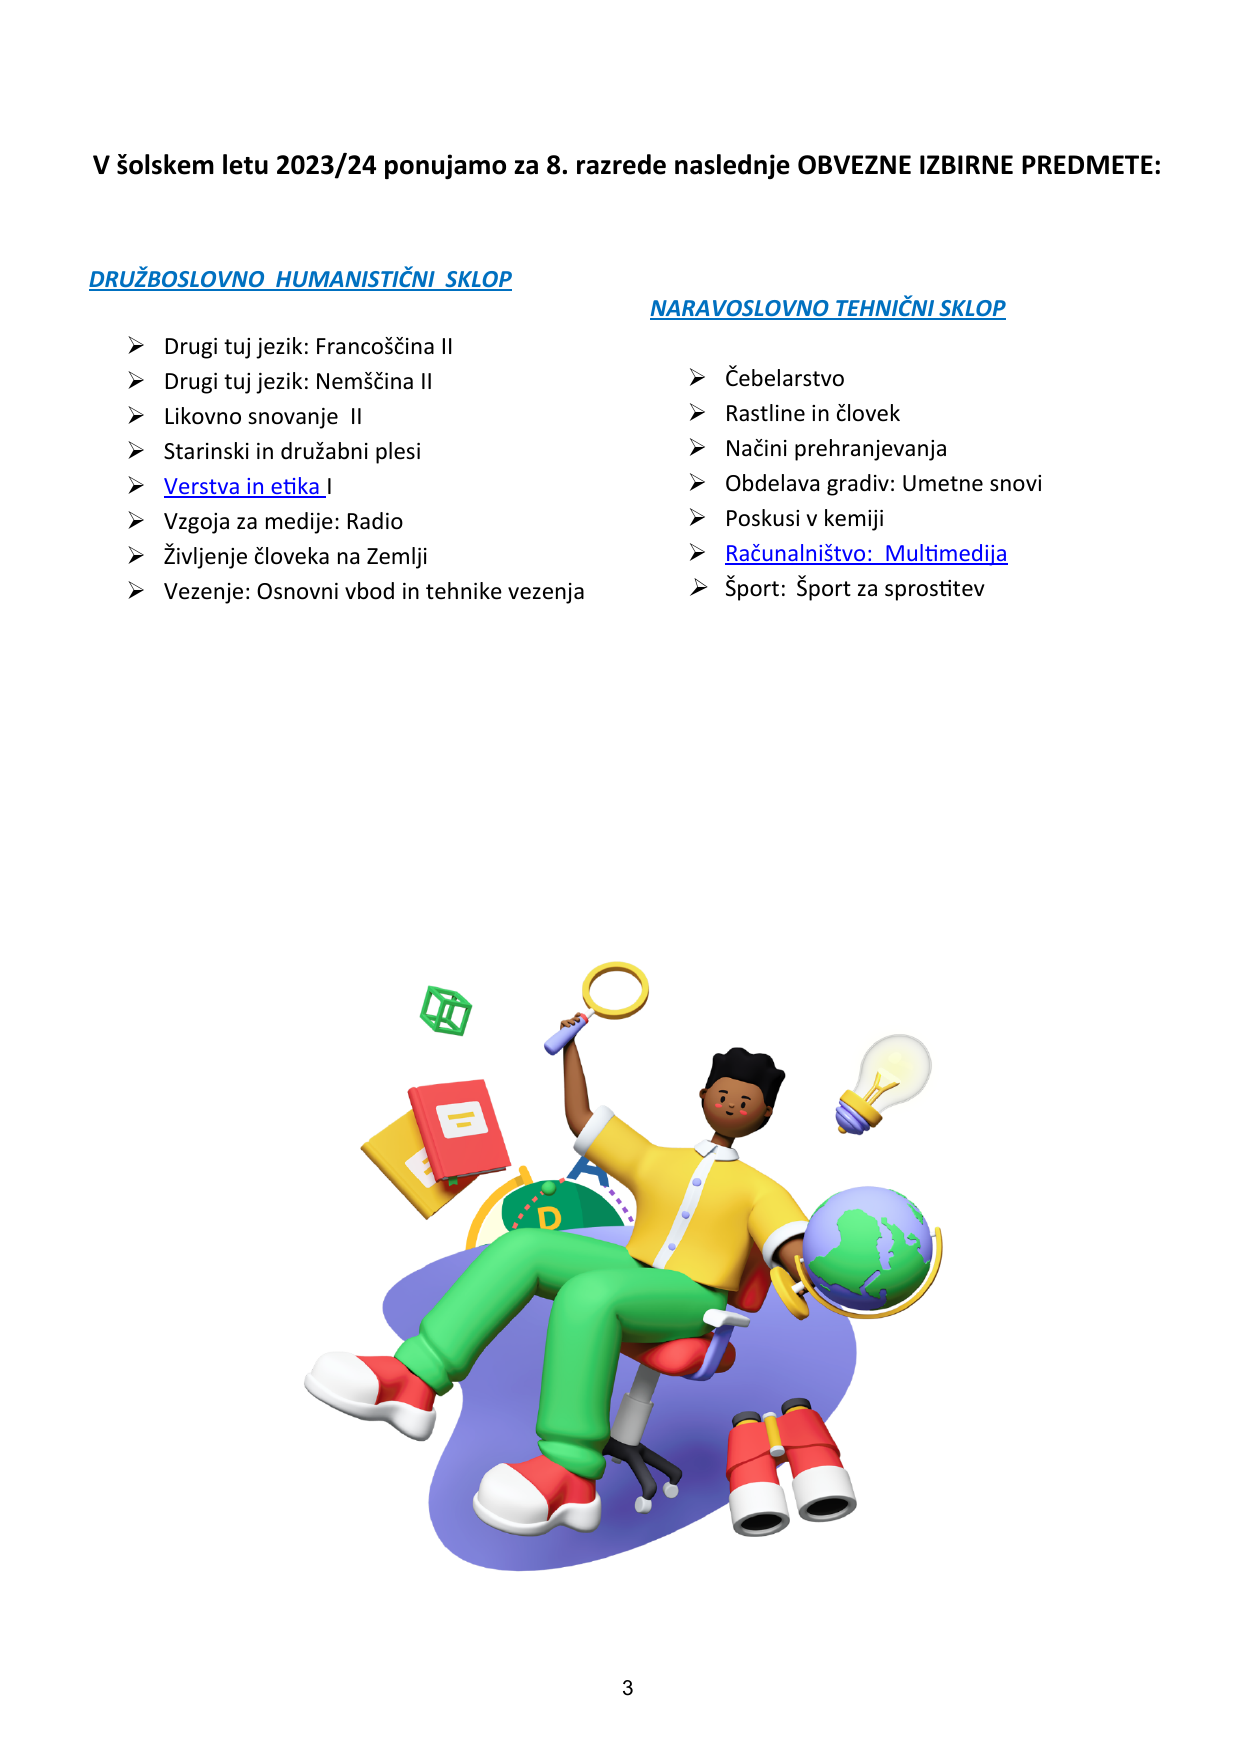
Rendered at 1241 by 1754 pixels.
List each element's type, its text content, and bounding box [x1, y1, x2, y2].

text NARAVOSLOVNO TEHNIČNI SKLOP [650, 292, 1166, 323]
list Verstva in etika I [126, 470, 605, 501]
list Življenje človeka na Zemlji [126, 540, 605, 571]
list Šport: Šport za sprostitev [687, 572, 1166, 603]
picture [288, 928, 952, 1585]
list Drugi tuj jezik: Nemščina II [126, 365, 605, 396]
text DRUŽBOSLOVNO HUMANISTIČNI SKLOP [89, 263, 605, 294]
list Obdelava gradiv: Umetne snovi [687, 467, 1166, 498]
list Drugi tuj jezik: Francoščina II [126, 330, 605, 361]
list Vzgoja za medije: Radio [126, 505, 605, 536]
list Čebelarstvo [687, 362, 1166, 393]
list Starinski in družabni plesi [126, 435, 605, 466]
text V šolskem letu 2023/24 ponujamo za 8. razrede naslednje OBVEZNE IZBIRNE PREDMETE: [89, 146, 1166, 182]
list Rastline in človek [687, 397, 1166, 428]
list Računalništvo: Multimedija [687, 537, 1166, 568]
list Poskusi v kemiji [687, 502, 1166, 533]
list Načini prehranjevanja [687, 432, 1166, 463]
list Likovno snovanje II [126, 400, 605, 431]
list Vezenje: Osnovni vbod in tehnike vezenja [126, 575, 605, 606]
